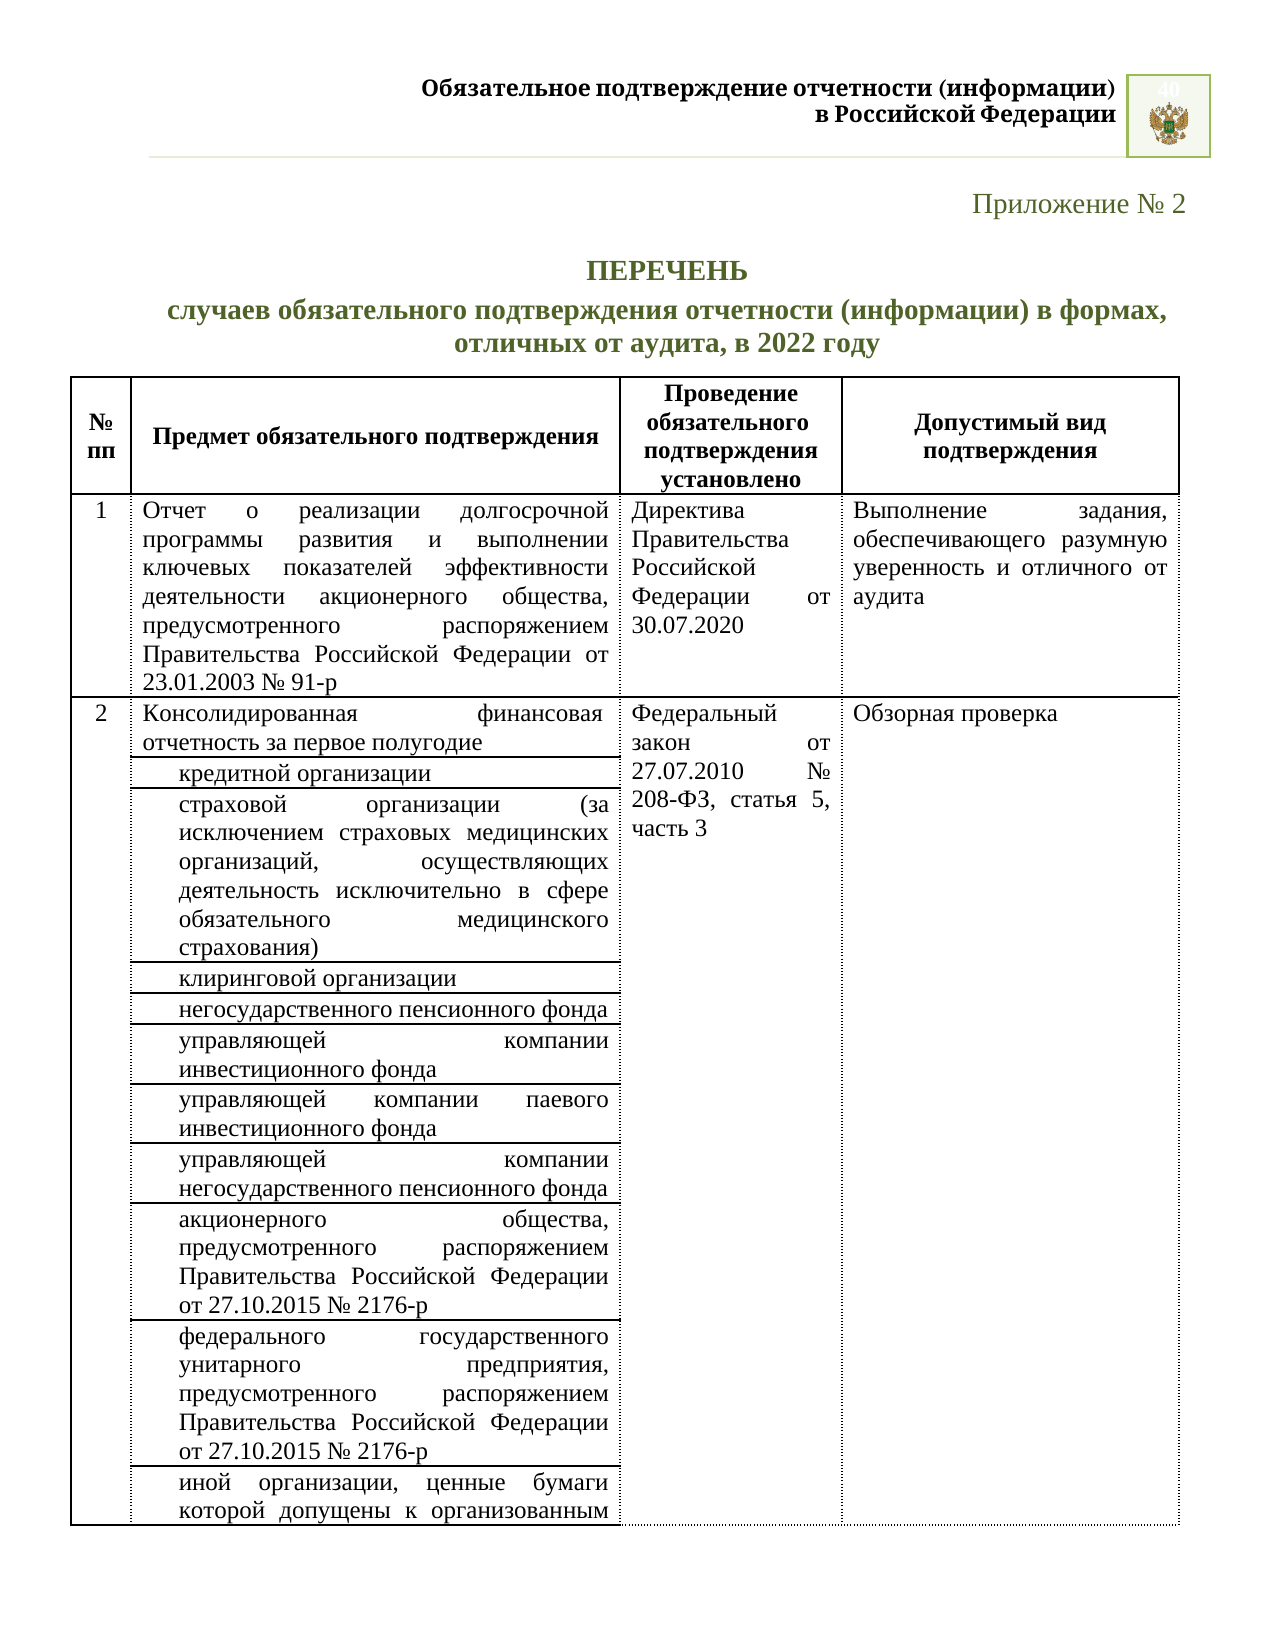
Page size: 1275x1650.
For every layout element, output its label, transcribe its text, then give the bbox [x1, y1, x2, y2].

table_cell кредитной организации [131, 758, 620, 787]
table_cell управляющей компании паевого инвестиционного фонда [131, 1085, 620, 1142]
table_cell Обзорная проверка [842, 697, 1179, 1524]
table_cell 2 [72, 698, 131, 1524]
table_header Проведение обязательного подтверждения установлено [621, 378, 841, 493]
table_header Предмет обязательного подтверждения [132, 378, 619, 493]
table_cell Директива Правительства Российской Федерации от 30.07.2020 [620, 495, 842, 696]
table_cell акционерного общества, предусмотренного распоряжением Правительства Российской Федерации от 27.10.2015 № 2176-р [131, 1204, 620, 1319]
table_cell клиринговой организации [131, 963, 620, 992]
table_cell Консолидированная финансовая отчетность за первое полугодие [131, 698, 620, 756]
table_cell страховой организации (за исключением страховых медицинских организаций, осуществляющих деятельность исключительно в сфере обязательного медицинского страхования) [131, 789, 620, 961]
text случаев обязательного подтверждения отчетности (информации) в формах, отличных от аудита, в 2022 году [148, 292, 1186, 359]
text ПЕРЕЧЕНЬ [148, 253, 1186, 287]
table_cell управляющей компании инвестиционного фонда [131, 1025, 620, 1082]
table_cell 1 [72, 495, 131, 696]
table_cell Отчет о реализации долгосрочной программы развития и выполнении ключевых показателей эффективности деятельности акционерного общества, предусмотренного распоряжением Правительства Российской Федерации от 23.01.2003 № 91-р [131, 495, 620, 696]
table_cell Выполнение задания, обеспечивающего разумную уверенность и отличного от аудита [842, 495, 1179, 696]
text Приложение № 2 [148, 186, 1186, 220]
table_header № пп [72, 378, 130, 493]
table_header Допустимый вид подтверждения [843, 378, 1178, 493]
table_cell негосударственного пенсионного фонда [131, 994, 620, 1023]
picture [1149, 102, 1189, 145]
table_cell управляющей компании негосударственного пенсионного фонда [131, 1144, 620, 1202]
table_cell федерального государственного унитарного предприятия, предусмотренного распоряжением Правительства Российской Федерации от 27.10.2015 № 2176-р [131, 1321, 620, 1464]
table_cell Федеральный закон от 27.07.2010 № 208-ФЗ, статья 5, часть 3 [620, 698, 842, 1524]
